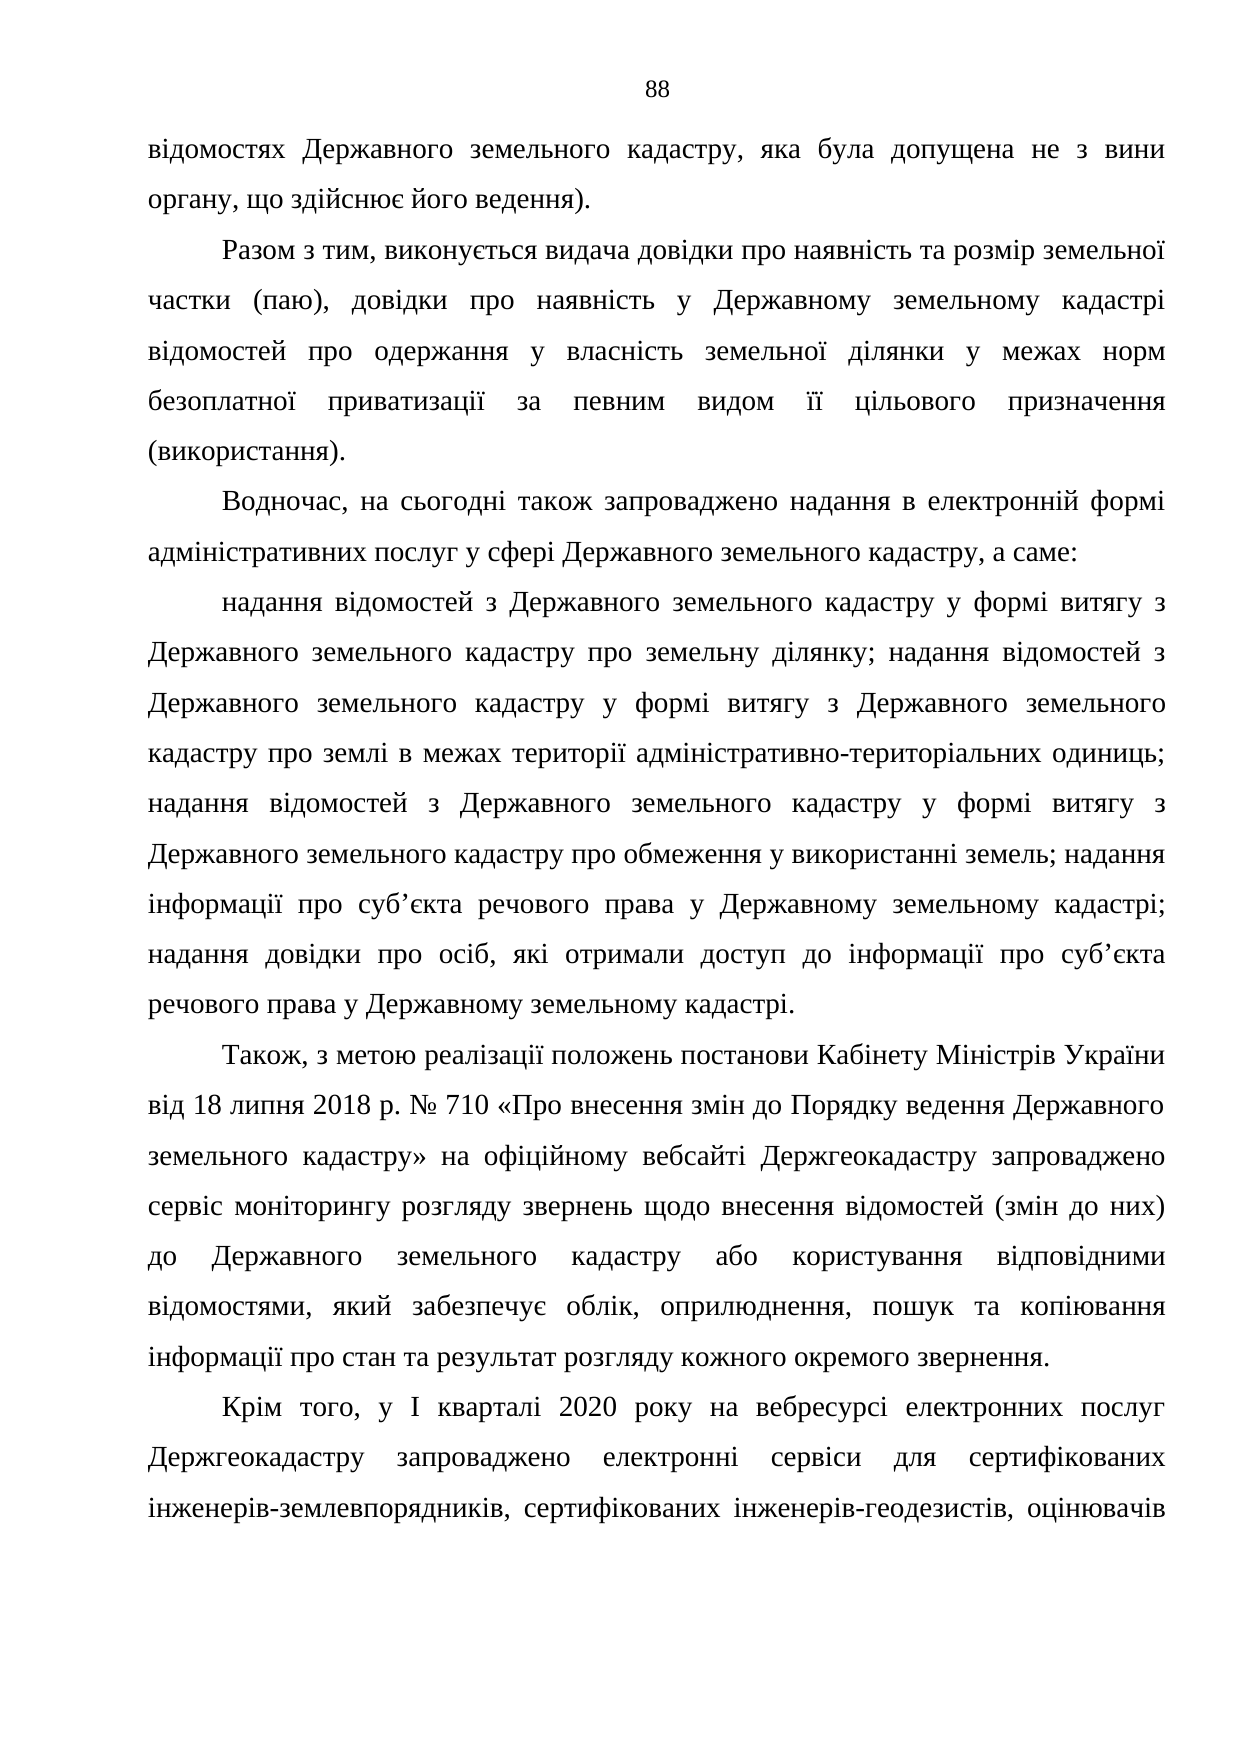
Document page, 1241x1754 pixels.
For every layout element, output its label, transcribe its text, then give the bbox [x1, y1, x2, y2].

text надання відомостей з Державного земельного кадастру у формі витягу з Державного земельного кадастру про земельну ділянку; надання відомостей з Державного земельного кадастру у формі витягу з Державного земельного кадастру про землі в межах території адміністративно-територіальних одиниць; надання відомостей з Державного земельного кадастру у формі витягу з Державного земельного кадастру про обмеження у використанні земель; надання інформації про суб’єкта речового права у Державному земельному кадастрі; надання довідки про осіб, які отримали доступ до інформації про суб’єкта речового права у Державному земельному кадастрі. [148, 584, 1167, 1020]
text Також, з метою реалізації положень постанови Кабінету Міністрів України від 18 липня 2018 р. № 710 «Про внесення змін до Порядку ведення Державного земельного кадастру» на офіційному вебсайті Держгеокадастру запроваджено сервіс моніторингу розгляду звернень щодо внесення відомостей (змін до них) до Державного земельного кадастру або користування відповідними відомостями, який забезпечує облік, оприлюднення, пошук та копіювання інформації про стан та результат розгляду кожного окремого звернення. [148, 1037, 1167, 1372]
text Разом з тим, виконується видача довідки про наявність та розмір земельної частки (паю), довідки про наявність у Державному земельному кадастрі відомостей про одержання у власність земельної ділянки у межах норм безоплатної приватизації за певним видом її цільового призначення (використання). [148, 232, 1167, 467]
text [148, 131, 1167, 215]
text Водночас, на сьогодні також запроваджено надання в електронній формі адміністративних послуг у сфері Державного земельного кадастру, а саме: [148, 483, 1167, 567]
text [148, 1389, 1167, 1523]
